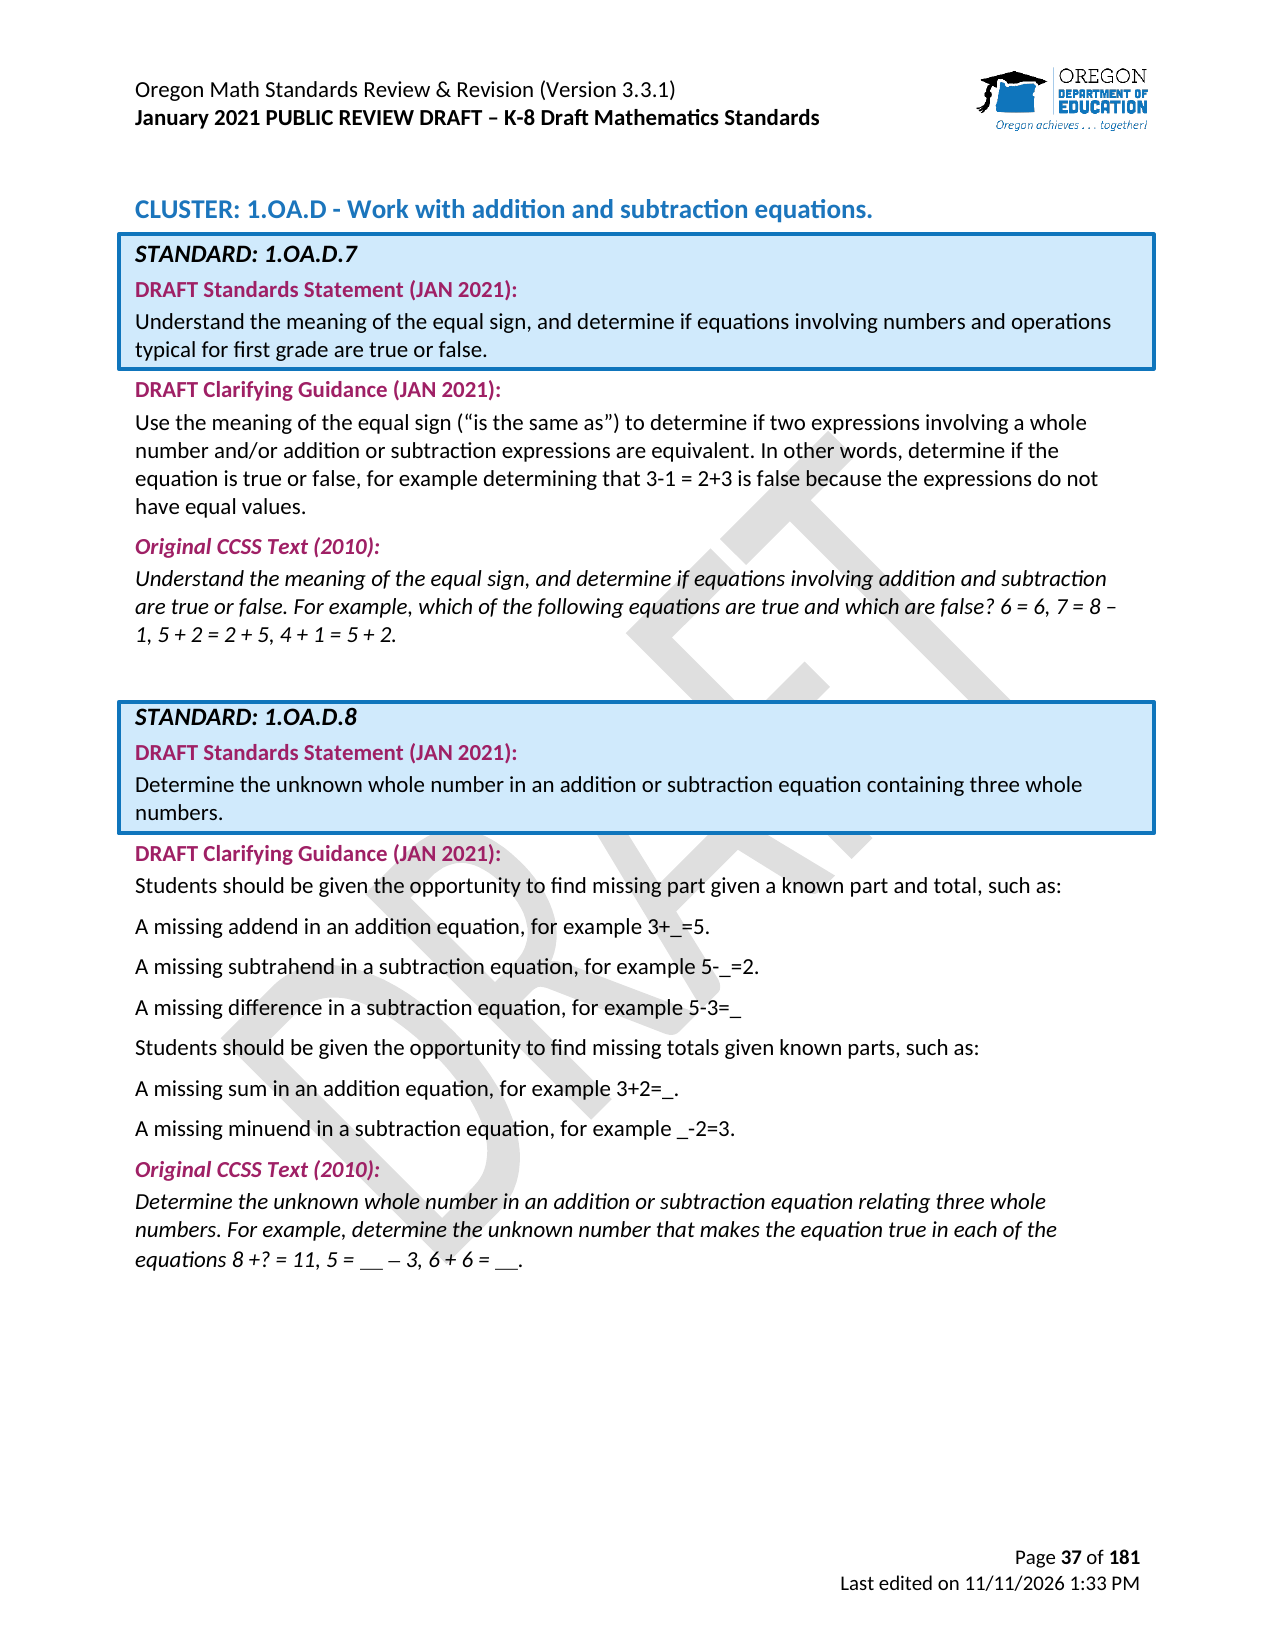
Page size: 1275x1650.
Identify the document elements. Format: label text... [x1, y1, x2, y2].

subtitle DRAFT Standards Statement (JAN 2021): [135, 738, 1140, 766]
text Students should be given the opportunity to find missing totals given known parts, such as: [135, 1033, 1140, 1061]
text A missing difference in a subtraction equation, for example 5-3=_ [135, 993, 1140, 1021]
subtitle STANDARD: 1.OA.D.8 [135, 702, 1140, 732]
subtitle Original CCSS Text (2010): [135, 1155, 1140, 1183]
text A missing subtrahend in a subtraction equation, for example 5-_=2. [135, 952, 1140, 980]
text Use the meaning of the equal sign (“is the same as”) to determine if two expressions involving a whole number and/or addition or subtraction expressions are equivalent. In other words, determine if the equation is true or false, for example determining that 3-1 = 2+3 is false because the expressions do not have equal values. [135, 408, 1140, 520]
subtitle DRAFT Standards Statement (JAN 2021): [135, 275, 1140, 303]
text Determine the unknown whole number in an addition or subtraction equation relating three whole numbers. For example, determine the unknown number that makes the equation true in each of the equations 8 +? = 11, 5 = ＿ – 3, 6 + 6 = ＿. [135, 1187, 1140, 1274]
text Understand the meaning of the equal sign, and determine if equations involving addition and subtraction are true or false. For example, which of the following equations are true and which are false? 6 = 6, 7 = 8 – 1, 5 + 2 = 2 + 5, 4 + 1 = 5 + 2. [135, 564, 1140, 648]
text A missing sum in an addition equation, for example 3+2=_. [135, 1074, 1140, 1102]
text Understand the meaning of the equal sign, and determine if equations involving numbers and operations typical for first grade are true or false. [135, 307, 1140, 363]
text Determine the unknown whole number in an addition or subtraction equation containing three whole numbers. [135, 771, 1140, 827]
picture [957, 48, 1168, 154]
subtitle CLUSTER: 1.OA.D - Work with addition and subtraction equations. [135, 192, 1140, 226]
subtitle Original CCSS Text (2010): [135, 532, 1140, 560]
subtitle STANDARD: 1.OA.D.7 [135, 238, 1140, 268]
text Students should be given the opportunity to find missing part given a known part and total, such as: [135, 871, 1140, 899]
subtitle DRAFT Clarifying Guidance (JAN 2021): [135, 376, 1140, 403]
text A missing addend in an addition equation, for example 3+_=5. [135, 912, 1140, 940]
subtitle DRAFT Clarifying Guidance (JAN 2021): [135, 839, 1140, 867]
text A missing minuend in a subtraction equation, for example _-2=3. [135, 1114, 1140, 1142]
